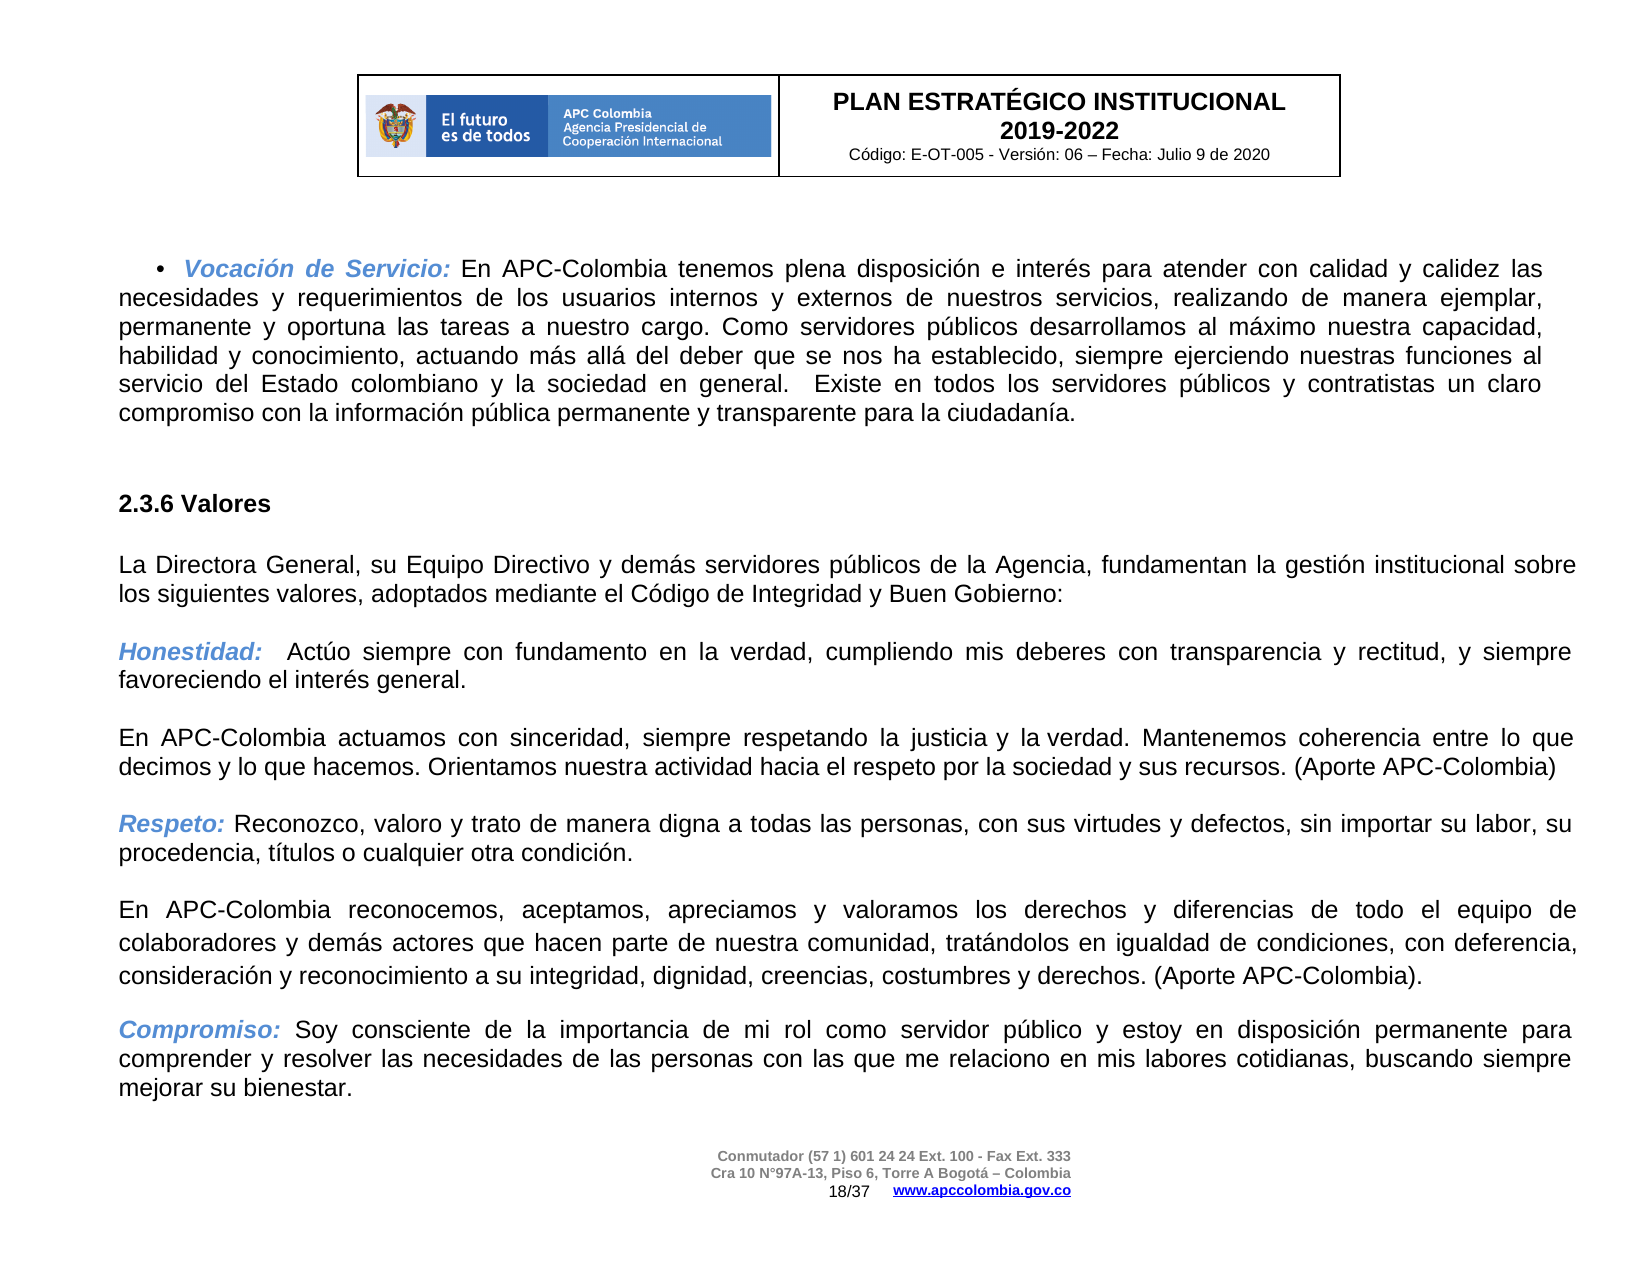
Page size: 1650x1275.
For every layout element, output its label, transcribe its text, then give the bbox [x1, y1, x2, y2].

text Respeto: Reconozco, valoro y trato de manera digna a todas las personas, con sus virtudes y defectos, sin importar su labor, su procedencia, títulos o cualquier otra condición. [118, 809, 1575, 866]
text La Directora General, su Equipo Directivo y demás servidores públicos de la Agencia, fundamentan la gestión institucional sobre los siguientes valores, adoptados mediante el Código de Integridad y Buen Gobierno: [118, 550, 1580, 608]
list Vocación de Servicio: En APC-Colombia tenemos plena disposición e interés para atender con calidad y calidez las necesidades y requerimientos de los usuarios internos y externos de nuestros servicios, realizando de manera ejemplar, permanente y oportuna las tareas a nuestro cargo. Como servidores públicos desarrollamos al máximo nuestra capacidad, habilidad y conocimiento, actuando más allá del deber que se nos ha establecido, siempre ejerciendo nuestras funciones al servicio del Estado colombiano y la sociedad en general. Existe en todos los servidores públicos y contratistas un claro compromiso con la información pública permanente y transparente para la ciudadanía. [118, 254, 1545, 427]
text En APC-Colombia actuamos con sinceridad, siempre respetando la justicia y la verdad. Mantenemos coherencia entre lo que decimos y lo que hacemos. Orientamos nuestra actividad hacia el respeto por la sociedad y sus recursos. (Aporte APC-Colombia) [118, 723, 1575, 780]
picture [365, 95, 772, 157]
text Compromiso: Soy consciente de la importancia de mi rol como servidor público y estoy en disposición permanente para comprender y resolver las necesidades de las personas con las que me relaciono en mis labores cotidianas, buscando siempre mejorar su bienestar. [118, 1015, 1575, 1101]
text Honestidad: Actúo siempre con fundamento en la verdad, cumpliendo mis deberes con transparencia y rectitud, y siempre favoreciendo el interés general. [118, 636, 1575, 694]
subtitle 2.3.6 Valores [118, 488, 1580, 517]
text En APC-Colombia reconocemos, aceptamos, apreciamos y valoramos los derechos y diferencias de todo el equipo de colaboradores y demás actores que hacen parte de nuestra comunidad, tratándolos en igualdad de condiciones, con deferencia, consideración y reconocimiento a su integridad, dignidad, creencias, costumbres y derechos. (Aporte APC-Colombia). [118, 895, 1580, 990]
